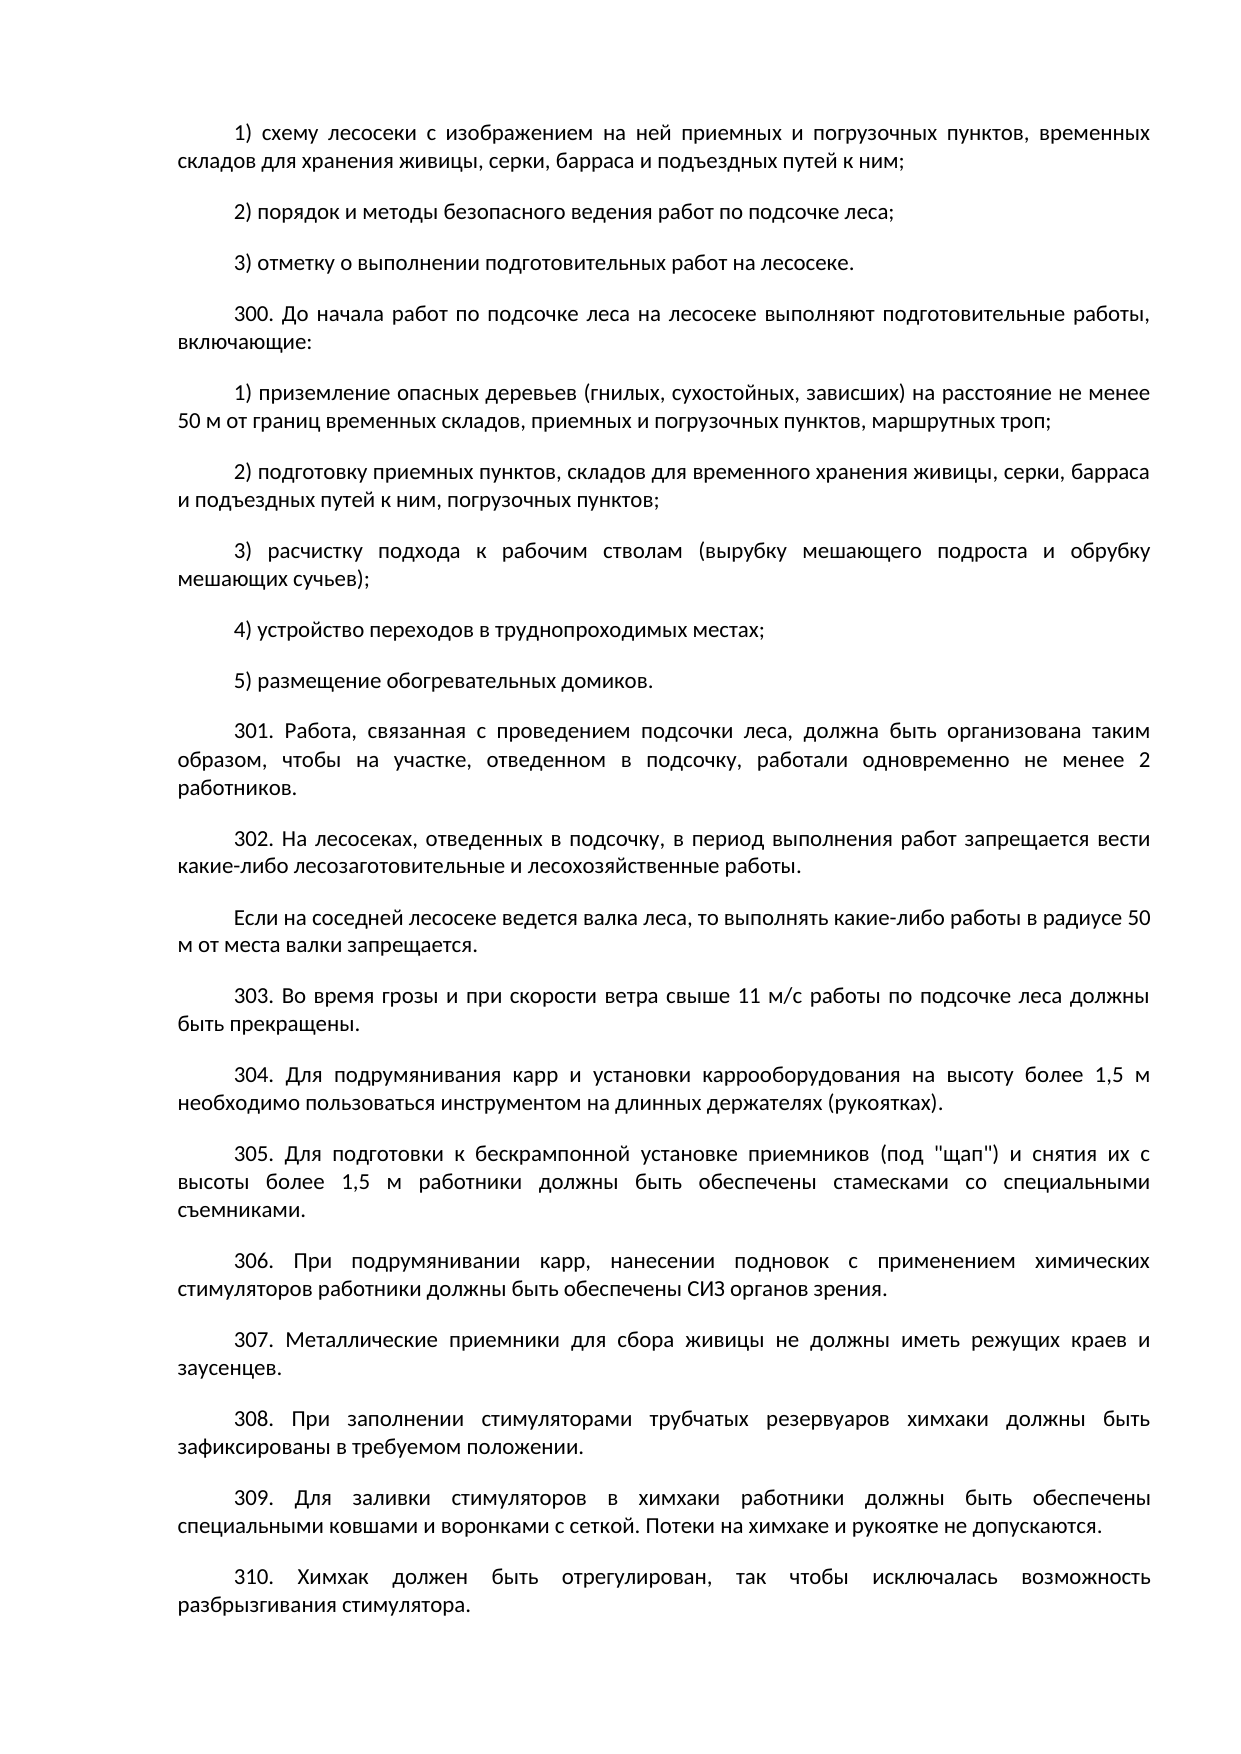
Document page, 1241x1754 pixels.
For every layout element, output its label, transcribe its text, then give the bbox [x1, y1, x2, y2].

text 303. Во время грозы и при скорости ветра свыше 11 м/с работы по подсочке леса должны быть прекращены. [177, 982, 1152, 1038]
text 306. При подрумянивании карр, нанесении подновок с применением химических стимуляторов работники должны быть обеспечены СИЗ органов зрения. [177, 1246, 1152, 1302]
text 307. Металлические приемники для сбора живицы не должны иметь режущих краев и заусенцев. [177, 1325, 1152, 1381]
text 304. Для подрумянивания карр и установки каррооборудования на высоту более 1,5 м необходимо пользоваться инструментом на длинных держателях (рукоятках). [177, 1061, 1152, 1117]
text 310. Химхак должен быть отрегулирован, так чтобы исключалась возможность разбрызгивания стимулятора. [177, 1562, 1152, 1618]
text Если на соседней лесосеке ведется валка леса, то выполнять какие-либо работы в радиусе 50 м от места валки запрещается. [177, 903, 1152, 959]
text 301. Работа, связанная с проведением подсочки леса, должна быть организована таким образом, чтобы на участке, отведенном в подсочку, работали одновременно не менее 2 работников. [177, 717, 1152, 801]
text 308. При заполнении стимуляторами трубчатых резервуаров химхаки должны быть зафиксированы в требуемом положении. [177, 1404, 1152, 1460]
text 3) расчистку подхода к рабочим стволам (вырубку мешающего подроста и обрубку мешающих сучьев); [177, 536, 1152, 592]
text 305. Для подготовки к бескрампонной установке приемников (под "щап") и снятия их с высоты более 1,5 м работники должны быть обеспечены стамесками со специальными съемниками. [177, 1139, 1152, 1223]
text 2) порядок и методы безопасного ведения работ по подсочке леса; [177, 197, 1152, 225]
text 1) приземление опасных деревьев (гнилых, сухостойных, зависших) на расстояние не менее 50 м от границ временных складов, приемных и погрузочных пунктов, маршрутных троп; [177, 378, 1152, 434]
text 302. На лесосеках, отведенных в подсочку, в период выполнения работ запрещается вести какие-либо лесозаготовительные и лесохозяйственные работы. [177, 824, 1152, 880]
text 3) отметку о выполнении подготовительных работ на лесосеке. [177, 248, 1152, 276]
text 309. Для заливки стимуляторов в химхаки работники должны быть обеспечены специальными ковшами и воронками с сеткой. Потеки на химхаке и рукоятке не допускаются. [177, 1483, 1152, 1539]
text 5) размещение обогревательных домиков. [177, 666, 1152, 694]
text 300. До начала работ по подсочке леса на лесосеке выполняют подготовительные работы, включающие: [177, 299, 1152, 355]
text 2) подготовку приемных пунктов, складов для временного хранения живицы, серки, барраса и подъездных путей к ним, погрузочных пунктов; [177, 457, 1152, 513]
text 4) устройство переходов в труднопроходимых местах; [177, 615, 1152, 643]
text 1) схему лесосеки с изображением на ней приемных и погрузочных пунктов, временных складов для хранения живицы, серки, барраса и подъездных путей к ним; [177, 118, 1152, 174]
